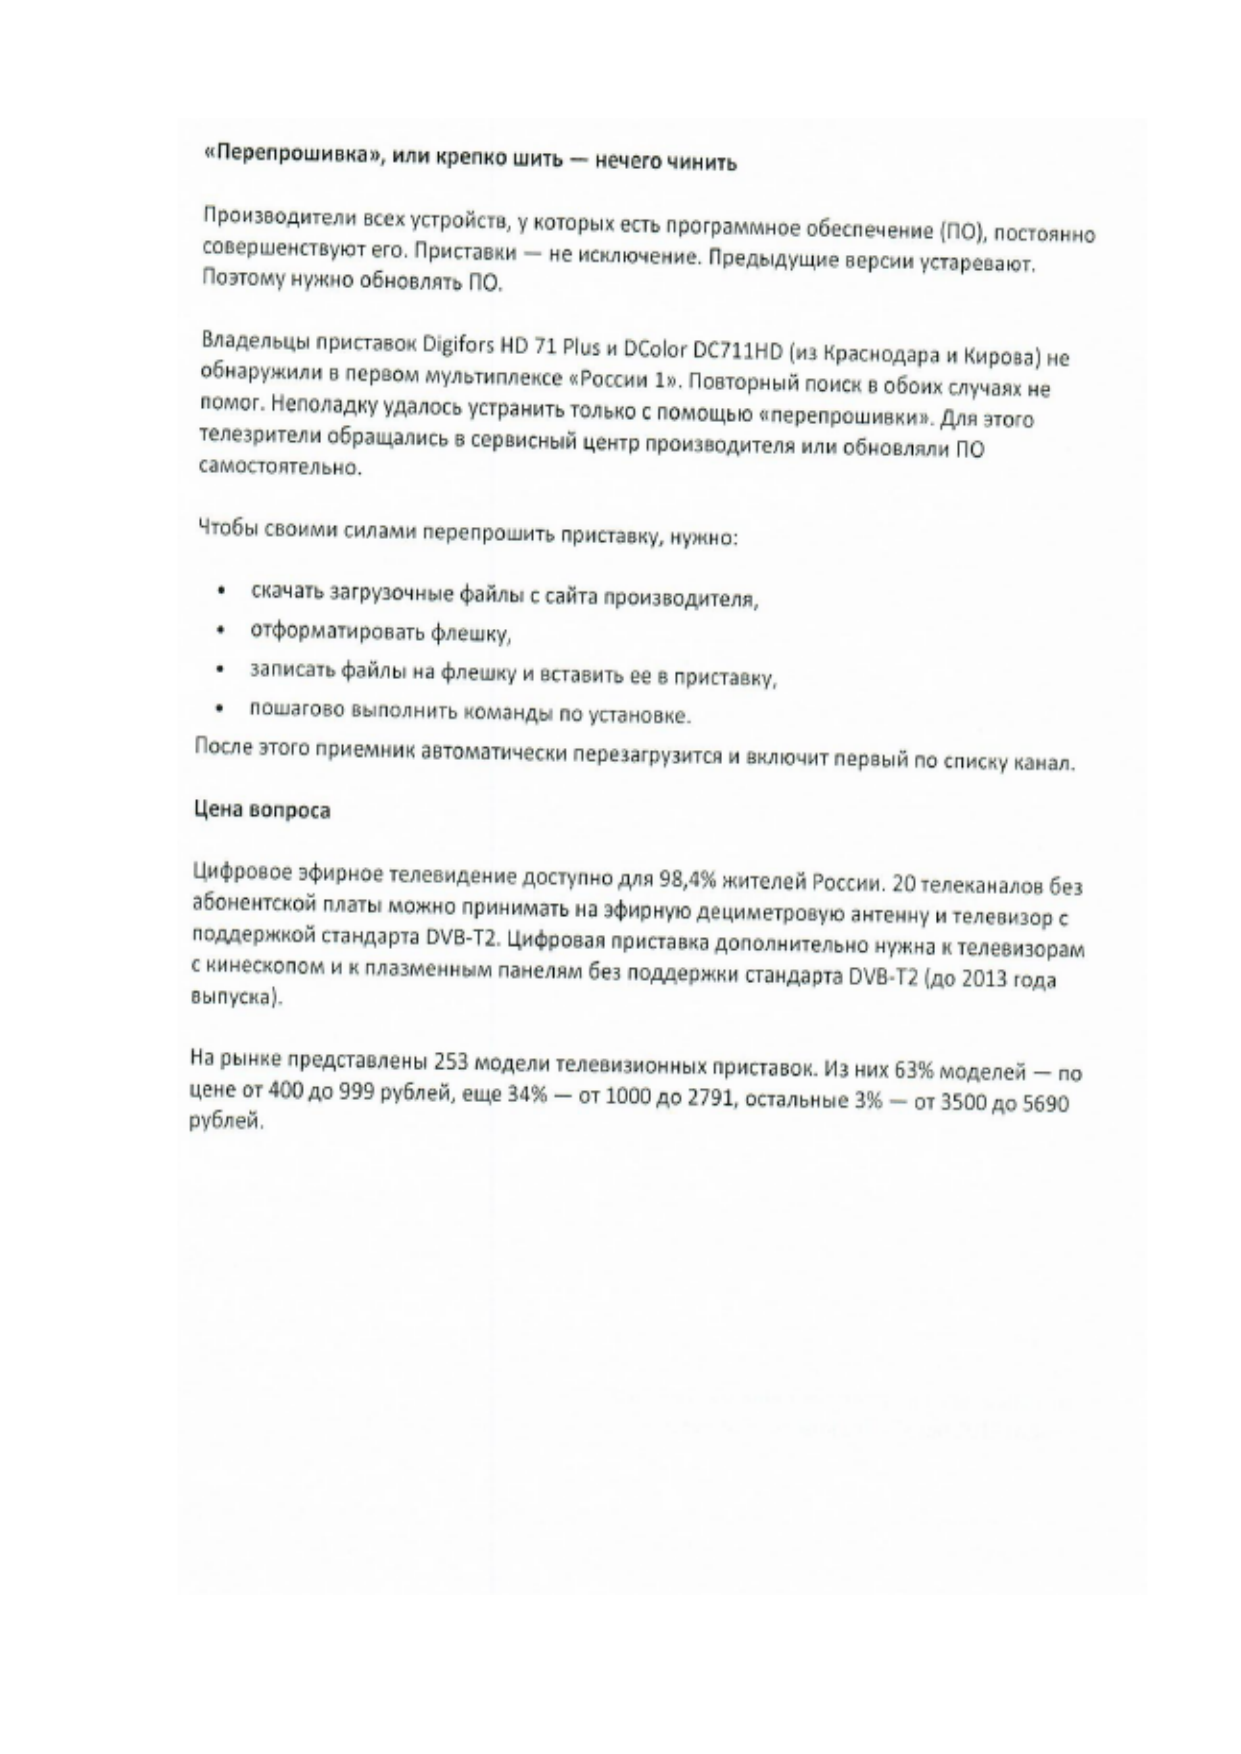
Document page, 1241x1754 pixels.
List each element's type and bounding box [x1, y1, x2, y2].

picture [177, 118, 1148, 1595]
